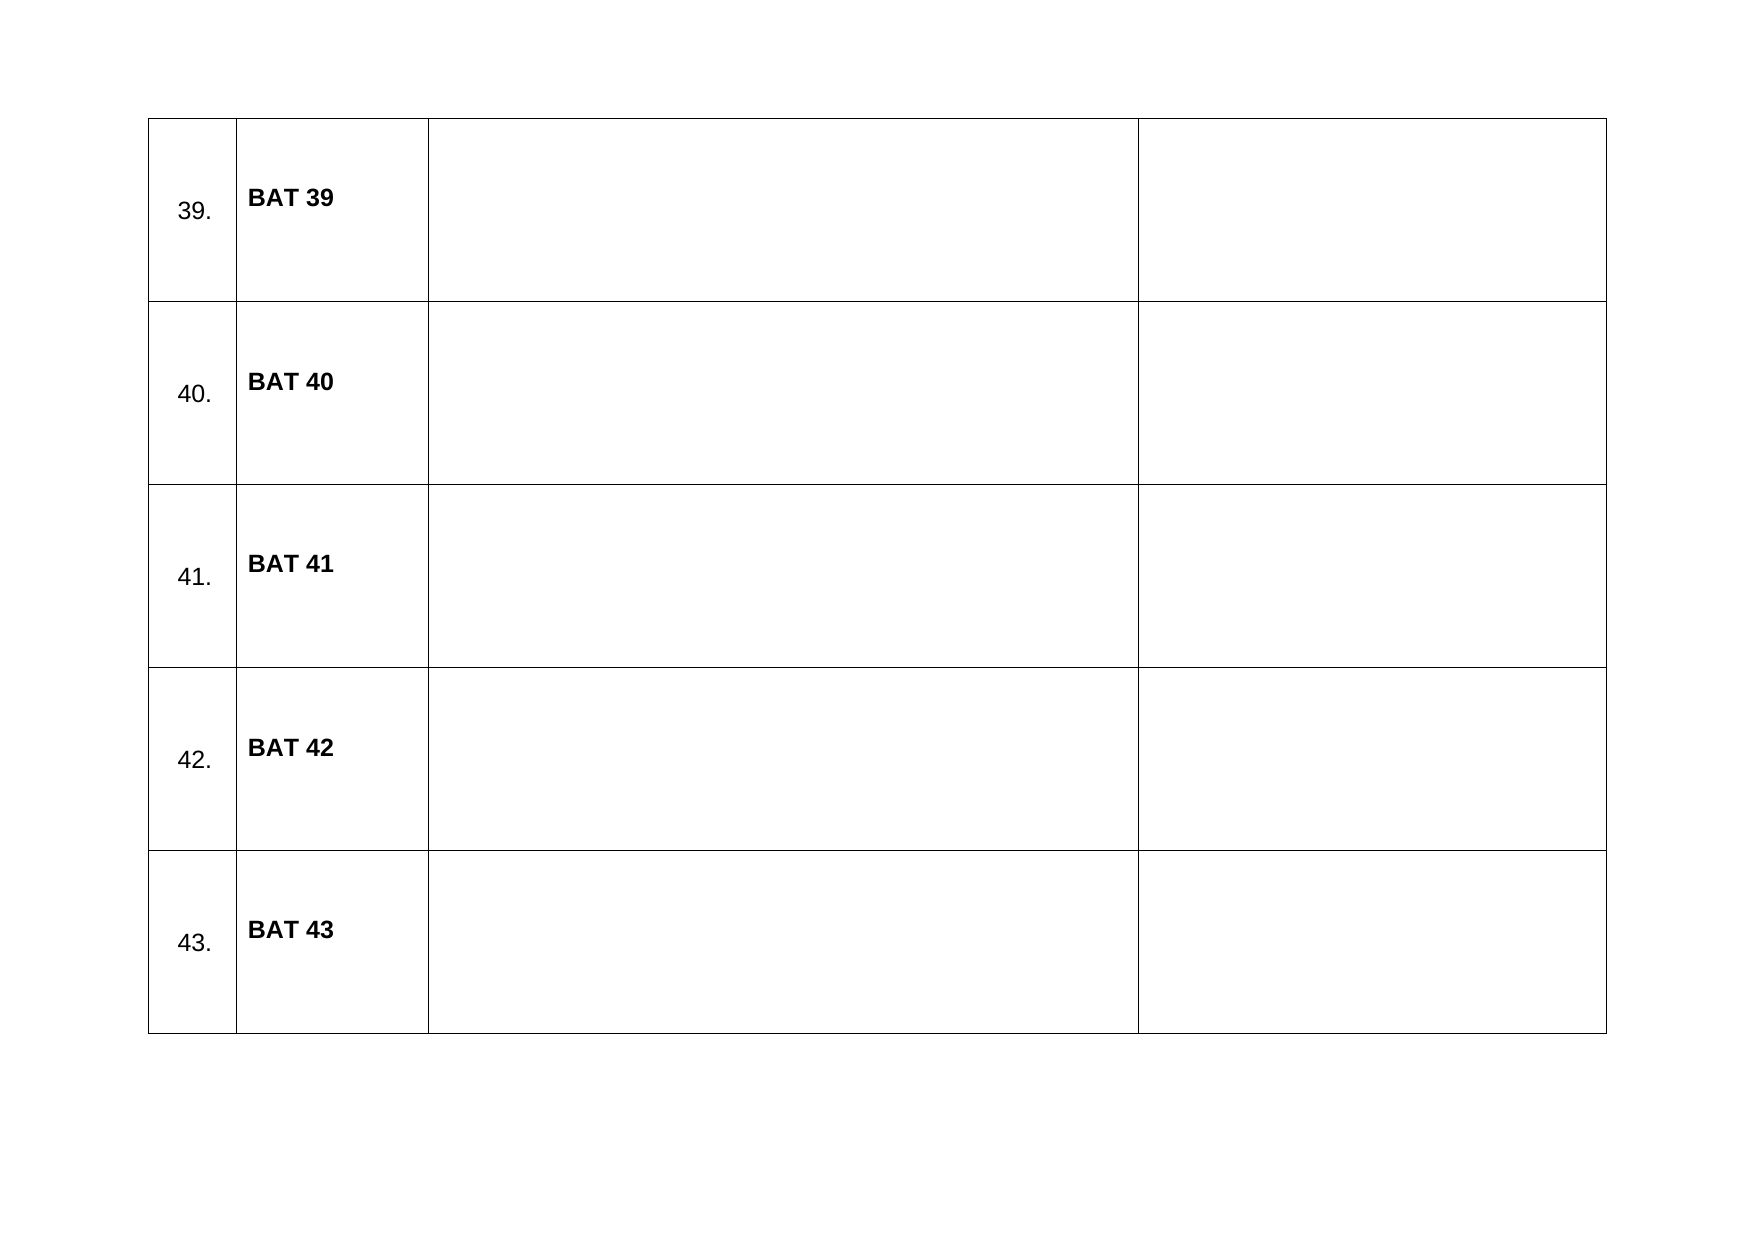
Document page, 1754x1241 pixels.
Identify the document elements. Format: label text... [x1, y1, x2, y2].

table_cell [149, 851, 236, 1033]
table_cell BAT 40 [237, 302, 428, 484]
table_cell BAT 43 [237, 851, 428, 1033]
table_cell BAT 39 [237, 119, 428, 301]
table_cell [149, 485, 236, 667]
table_cell [429, 668, 1138, 850]
table_cell [1139, 302, 1606, 484]
table_cell [149, 302, 236, 484]
table_cell [429, 485, 1138, 667]
table_cell BAT 41 [237, 485, 428, 667]
table_cell [149, 119, 236, 301]
table_cell [1139, 668, 1606, 850]
table_cell [1139, 119, 1606, 301]
table_cell [429, 302, 1138, 484]
table_cell [1139, 485, 1606, 667]
table_cell [429, 119, 1138, 301]
table_cell [429, 851, 1138, 1033]
table_cell [149, 668, 236, 850]
table_cell [1139, 851, 1606, 1033]
table_cell BAT 42 [237, 668, 428, 850]
